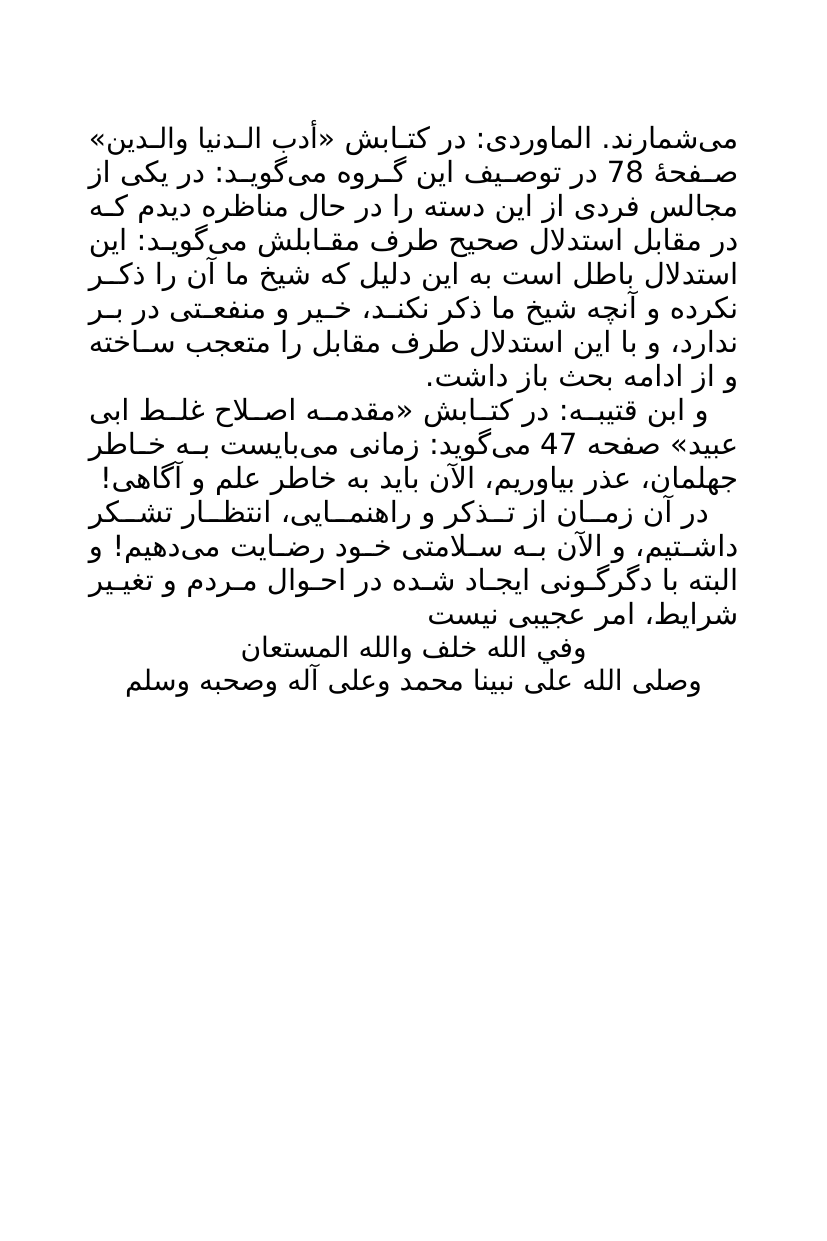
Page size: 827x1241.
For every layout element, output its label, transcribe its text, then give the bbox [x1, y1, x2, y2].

text و ابن قتیبه: در کتابش «مقدمه اصلاح غلط ابی عبید» صفحه 47 می‌گوید: زمانی می‌بایست به خاطر جهلمان، عذر بیاوریم، الآن باید به خاطر علم و آگاهی! [89, 393, 738, 495]
text وصلى الله على نبينا محمد وعلى آله وصحبه وسلم [89, 664, 738, 696]
text در آن زمان از تذکر و راهنمایی، انتظار تشکر داشتیم، و الآن به سلامتی خود رضایت می‌دهیم! و البته با دگرگونی ایجاد شده در احوال مردم و تغییر شرایط، امر عجیبی نیست [89, 495, 738, 631]
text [89, 122, 738, 393]
text وفي الله خلف والله المستعان [89, 631, 738, 664]
